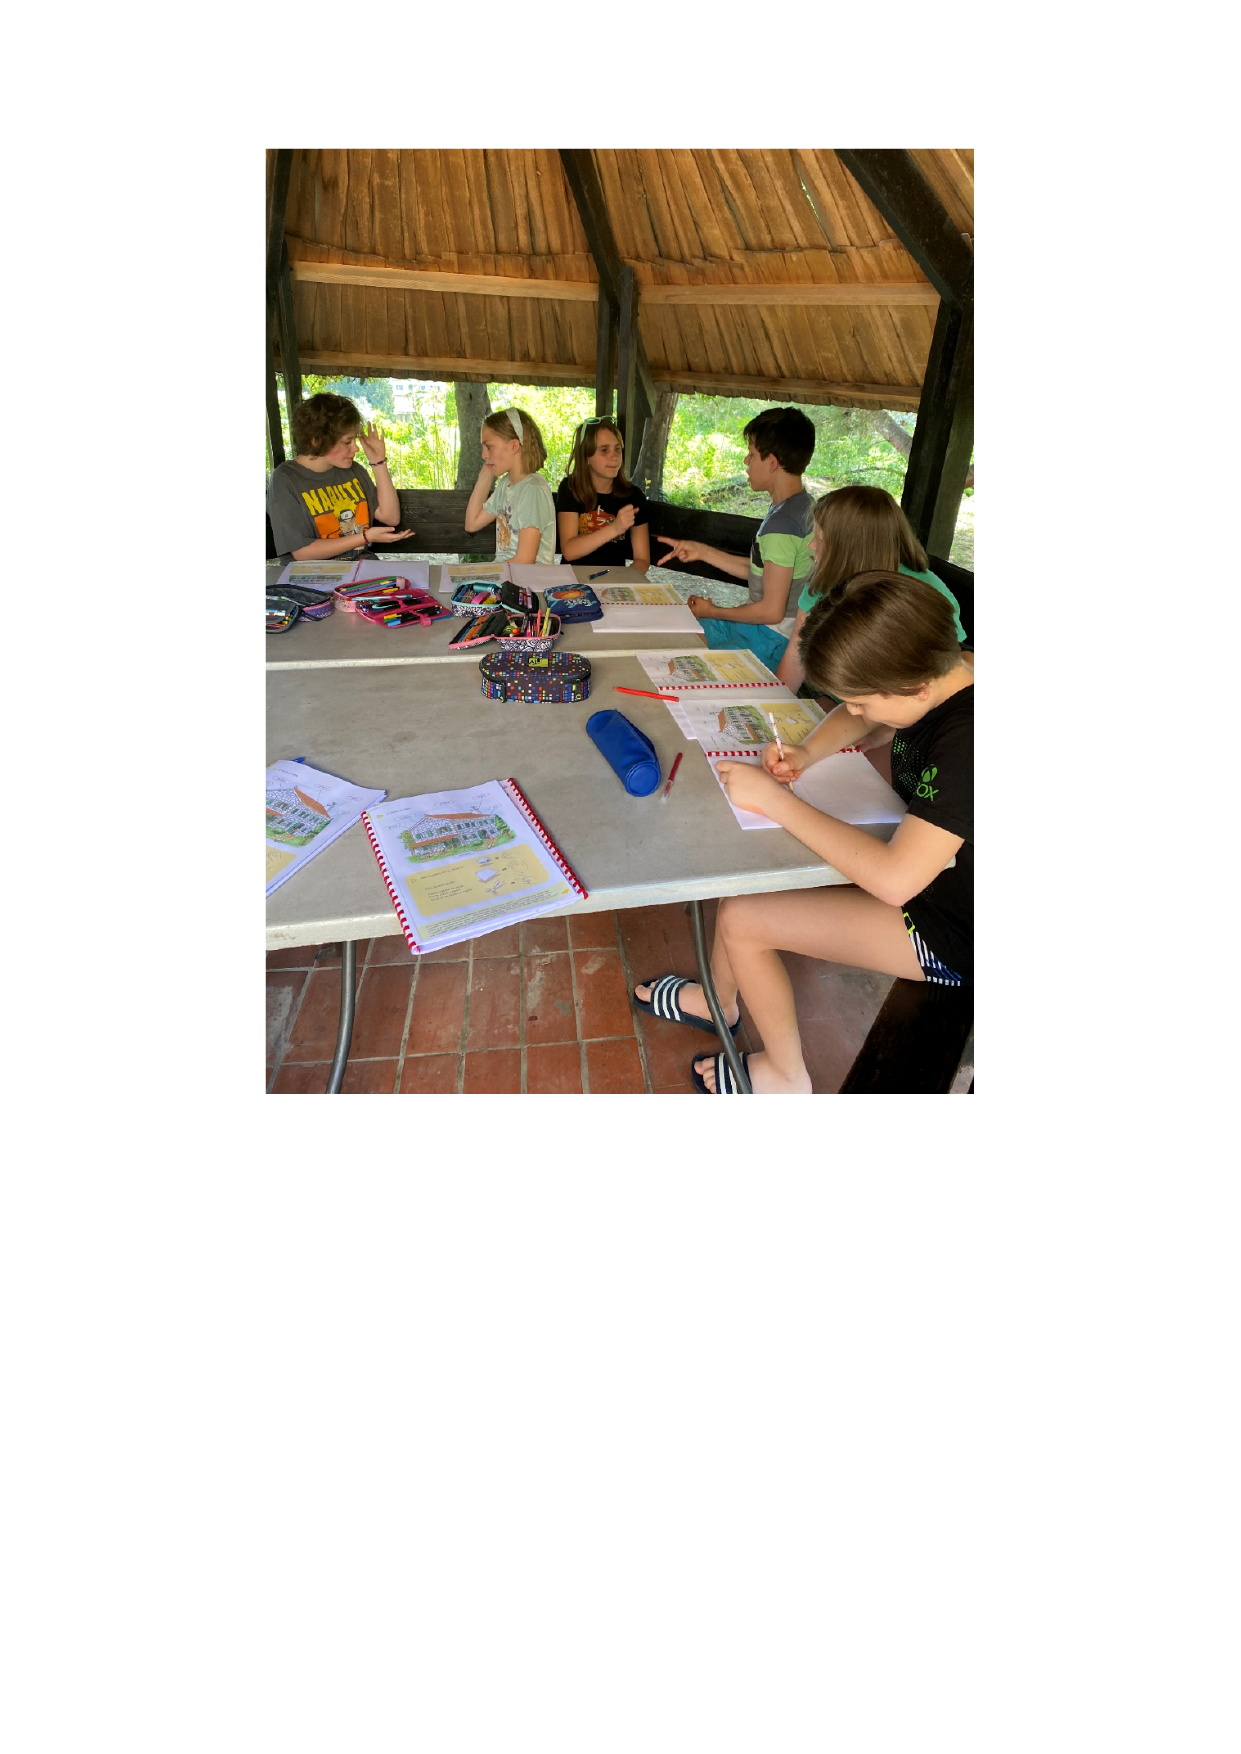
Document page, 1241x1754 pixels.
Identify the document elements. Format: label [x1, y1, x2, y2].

picture [266, 150, 974, 1093]
